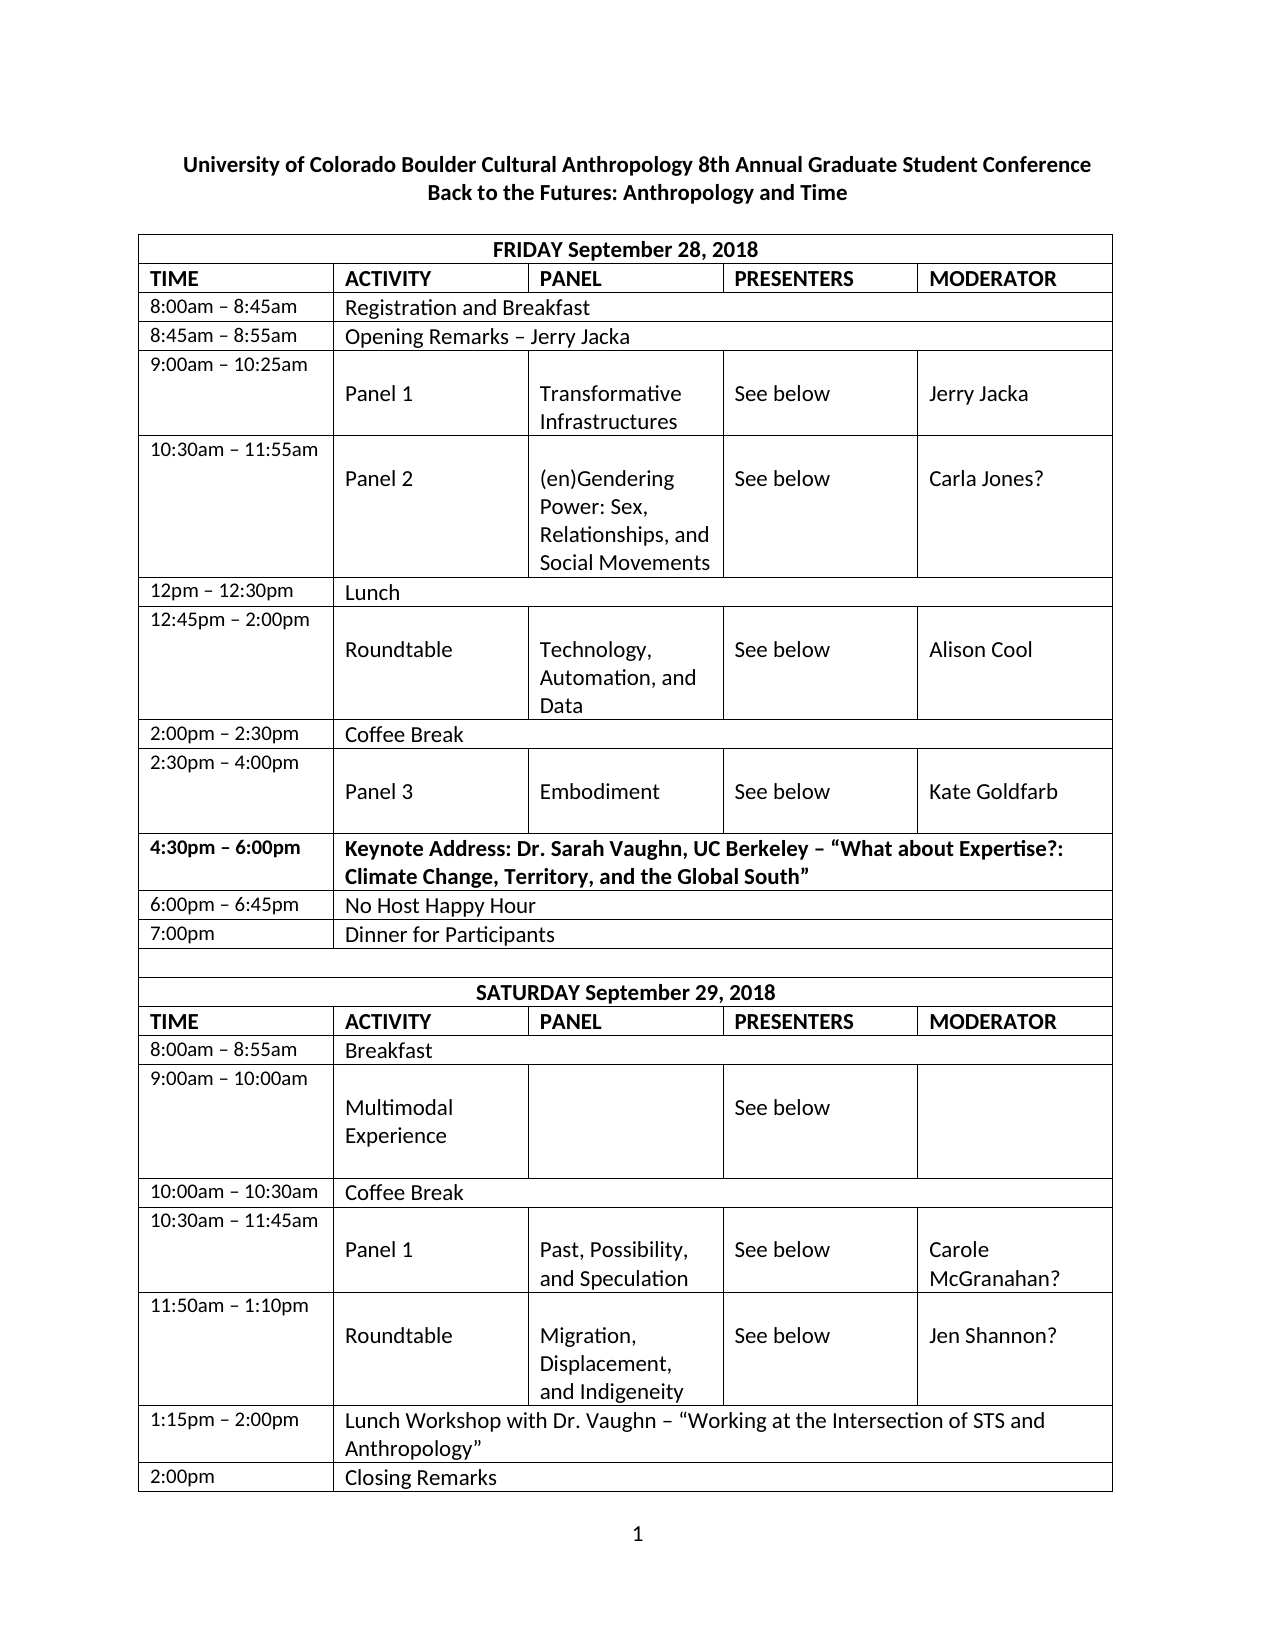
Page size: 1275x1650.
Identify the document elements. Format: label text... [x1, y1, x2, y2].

table_cell Panel 3 [334, 749, 528, 833]
table_cell Past, Possibility, and Speculation [529, 1208, 723, 1292]
table_cell Keynote Address: Dr. Sarah Vaughn, UC Berkeley – “What about Expertise?: Climate Change, Territory, and the Global South” [334, 834, 1112, 890]
table_cell Carole McGranahan? [918, 1208, 1112, 1292]
table_cell 11:50am – 1:10pm [139, 1293, 333, 1405]
table_cell 8:00am – 8:45am [139, 293, 333, 321]
table_cell Opening Remarks – Jerry Jacka [334, 322, 1112, 350]
table_cell Roundtable [334, 1293, 528, 1405]
table_cell See below [724, 607, 917, 719]
table_cell Jen Shannon? [918, 1293, 1112, 1405]
table_cell Coffee Break [334, 720, 1112, 748]
table_cell See below [724, 351, 917, 435]
table_cell Closing Remarks [334, 1463, 1112, 1491]
text Back to the Futures: Anthropology and Time [150, 178, 1125, 206]
table_cell Alison Cool [918, 607, 1112, 719]
table_cell Migration, Displacement, and Indigeneity [529, 1293, 723, 1405]
table_cell Jerry Jacka [918, 351, 1112, 435]
text University of Colorado Boulder Cultural Anthropology 8th Annual Graduate Student Conference [150, 150, 1125, 178]
table_cell Technology, Automation, and Data [529, 607, 723, 719]
table_cell Coffee Break [334, 1179, 1112, 1207]
table_cell [529, 1065, 723, 1177]
table_cell 10:30am – 11:55am [139, 436, 333, 577]
table_cell See below [724, 1065, 917, 1177]
table_cell MODERATOR [918, 264, 1112, 292]
table_cell Panel 2 [334, 436, 528, 577]
table_cell 9:00am – 10:25am [139, 351, 333, 435]
table_cell Lunch [334, 578, 1112, 606]
table_cell MODERATOR [918, 1007, 1112, 1035]
table_cell 1:15pm – 2:00pm [139, 1406, 333, 1462]
table_cell 10:00am – 10:30am [139, 1179, 333, 1207]
table_cell Embodiment [529, 749, 723, 833]
table_cell PANEL [529, 1007, 723, 1035]
table_cell PRESENTERS [724, 264, 917, 292]
table_cell ACTIVITY [334, 1007, 528, 1035]
table_cell 7:00pm [139, 920, 333, 948]
table_cell Lunch Workshop with Dr. Vaughn – “Working at the Intersection of STS and Anthropology” [334, 1406, 1112, 1462]
table_cell Roundtable [334, 607, 528, 719]
table_cell Registration and Breakfast [334, 293, 1112, 321]
table_cell PRESENTERS [724, 1007, 917, 1035]
table_cell Dinner for Participants [334, 920, 1112, 948]
table_header FRIDAY September 28, 2018 [139, 235, 1112, 263]
table_cell See below [724, 1208, 917, 1292]
table_cell 12pm – 12:30pm [139, 578, 333, 606]
table_cell 2:30pm – 4:00pm [139, 749, 333, 833]
table_cell Carla Jones? [918, 436, 1112, 577]
table_cell [918, 1065, 1112, 1177]
table_cell PANEL [529, 264, 723, 292]
table_cell Multimodal Experience [334, 1065, 528, 1177]
table_cell SATURDAY September 29, 2018 [139, 978, 1112, 1006]
table_cell 12:45pm – 2:00pm [139, 607, 333, 719]
table_cell (en)Gendering Power: Sex, Relationships, and Social Movements [529, 436, 723, 577]
table_cell TIME [139, 264, 333, 292]
table_cell 2:00pm – 2:30pm [139, 720, 333, 748]
table_cell 8:45am – 8:55am [139, 322, 333, 350]
table_cell No Host Happy Hour [334, 891, 1112, 919]
table_cell See below [724, 436, 917, 577]
table_cell See below [724, 1293, 917, 1405]
table_cell 10:30am – 11:45am [139, 1208, 333, 1292]
table_cell 2:00pm [139, 1463, 333, 1491]
table_cell ACTIVITY [334, 264, 528, 292]
table_cell 9:00am – 10:00am [139, 1065, 333, 1177]
table_cell 4:30pm – 6:00pm [139, 834, 333, 890]
table_cell 8:00am – 8:55am [139, 1036, 333, 1064]
table_cell 6:00pm – 6:45pm [139, 891, 333, 919]
table_cell Transformative Infrastructures [529, 351, 723, 435]
table_cell Panel 1 [334, 1208, 528, 1292]
table_cell Kate Goldfarb [918, 749, 1112, 833]
table_cell [139, 949, 1112, 977]
table_cell Breakfast [334, 1036, 1112, 1064]
table_cell TIME [139, 1007, 333, 1035]
table_cell Panel 1 [334, 351, 528, 435]
table_cell See below [724, 749, 917, 833]
